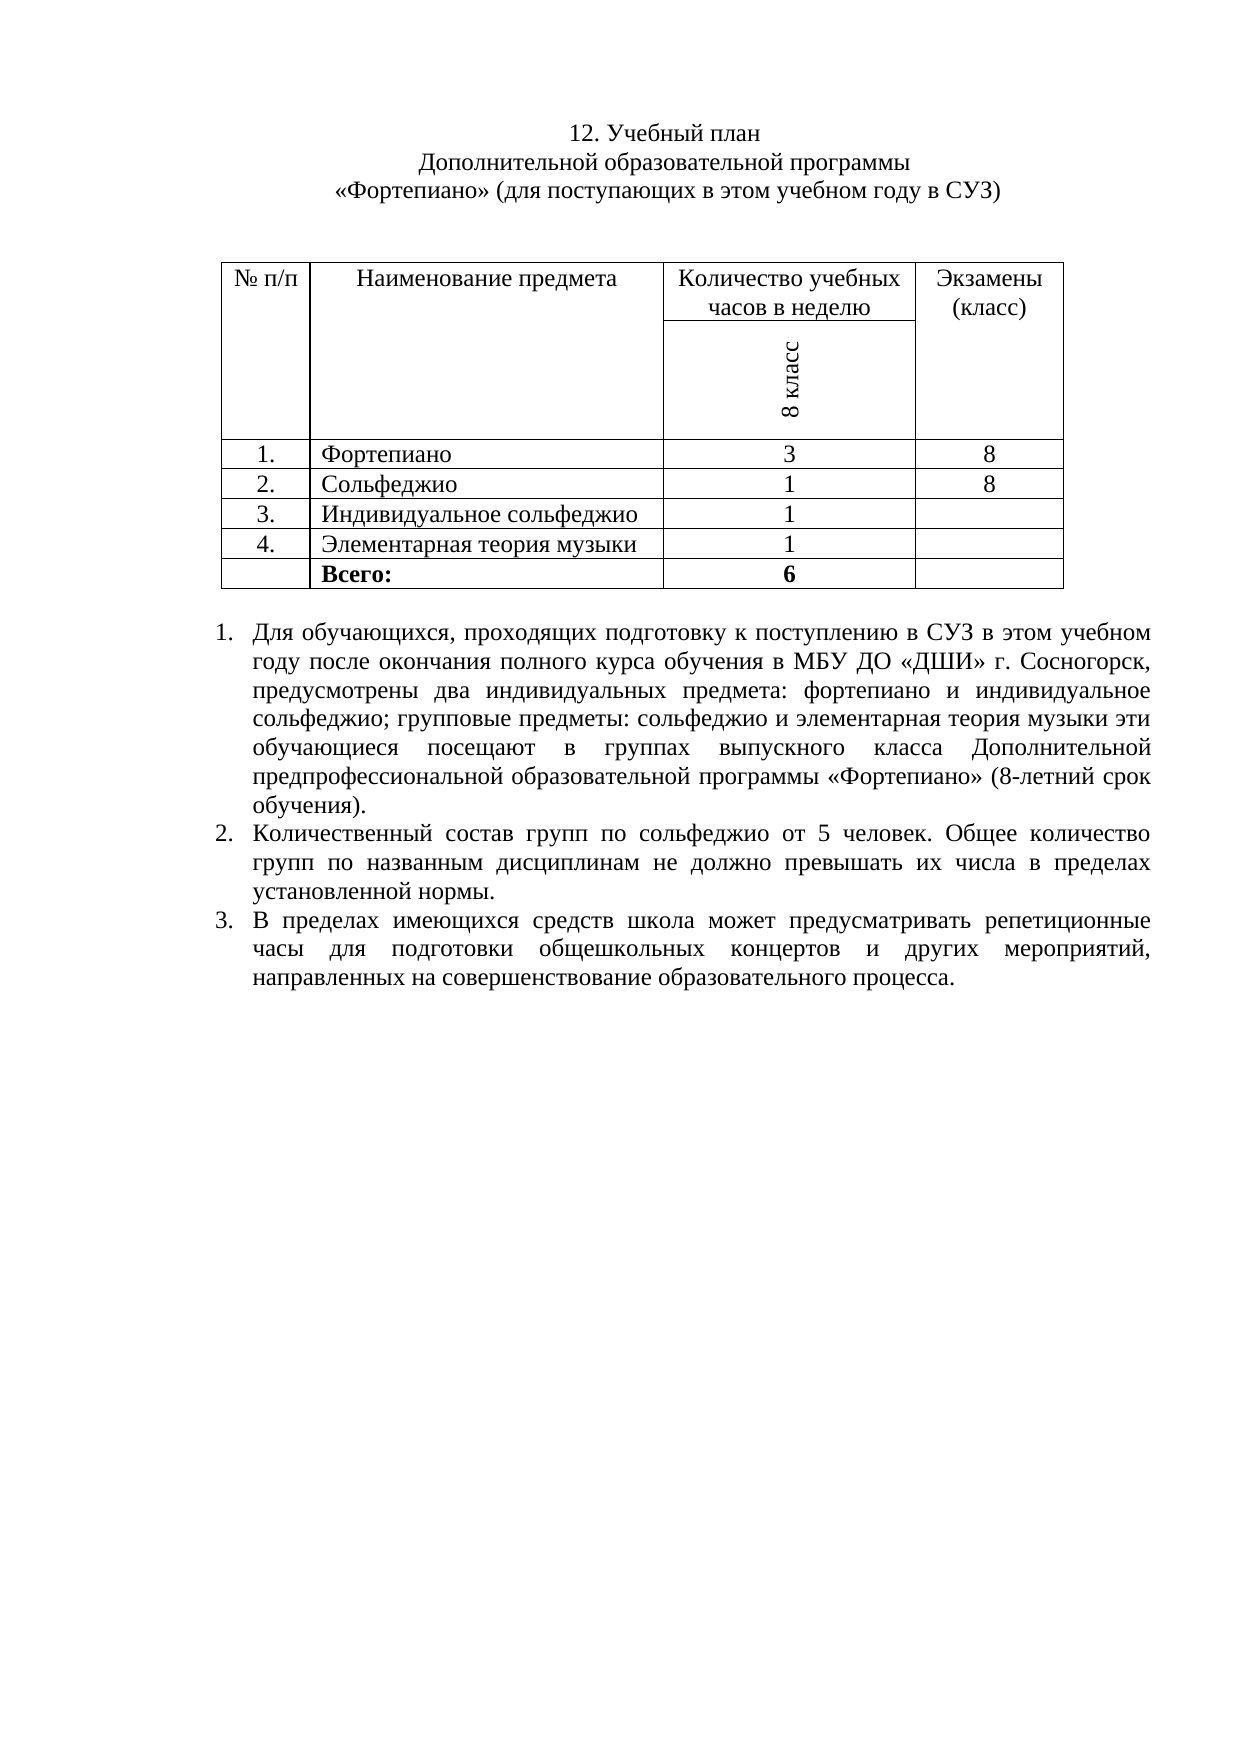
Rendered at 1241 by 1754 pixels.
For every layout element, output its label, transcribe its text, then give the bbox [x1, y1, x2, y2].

table_cell 6 [664, 559, 915, 587]
table_header Наименование предмета [311, 263, 663, 438]
table_cell 1 [664, 469, 915, 498]
table_cell 8 класс [664, 321, 915, 438]
table_cell [916, 499, 1063, 528]
table_cell Сольфеджио [311, 469, 663, 498]
table_cell 2. [222, 469, 309, 498]
table_cell 4. [222, 529, 309, 558]
table_header Количество учебных часов в неделю [664, 263, 915, 320]
table_header Экзамены (класс) [916, 263, 1063, 438]
list В пределах имеющихся средств школа может предусматривать репетиционные часы для подготовки общешкольных концертов и других мероприятий, направленных на совершенствование образовательного процесса. [215, 905, 1152, 991]
table_cell Индивидуальное сольфеджио [311, 499, 663, 528]
table_header № п/п [222, 263, 309, 438]
table_cell 1. [222, 440, 309, 468]
list Количественный состав групп по сольфеджио от 5 человек. Общее количество групп по названным дисциплинам не должно превышать их числа в пределах установленной нормы. [215, 818, 1152, 905]
table_cell 3. [222, 499, 309, 528]
text 12. Учебный план [177, 118, 1152, 147]
text Дополнительной образовательной программы [177, 147, 1152, 176]
table_cell Всего: [311, 559, 663, 587]
table_cell [916, 559, 1063, 587]
table_cell Элементарная теория музыки [311, 529, 663, 558]
table_cell 1 [664, 499, 915, 528]
table_cell [916, 529, 1063, 558]
table_cell Фортепиано [311, 440, 663, 468]
list Для обучающихся, проходящих подготовку к поступлению в СУЗ в этом учебном году после окончания полного курса обучения в МБУ ДО «ДШИ» г. Сосногорск, предусмотрены два индивидуальных предмета: фортепиано и индивидуальное сольфеджио; групповые предметы: сольфеджио и элементарная теория музыки эти обучающиеся посещают в группах выпускного класса Дополнительной предпрофессиональной образовательной программы «Фортепиано» (8-летний срок обучения). [215, 617, 1152, 818]
table_cell 3 [664, 440, 915, 468]
table_cell [222, 559, 309, 587]
table_cell 8 [916, 440, 1063, 468]
table_cell 1 [664, 529, 915, 558]
table_cell 8 [916, 469, 1063, 498]
text «Фортепиано» (для поступающих в этом учебном году в СУЗ) [177, 176, 1152, 204]
